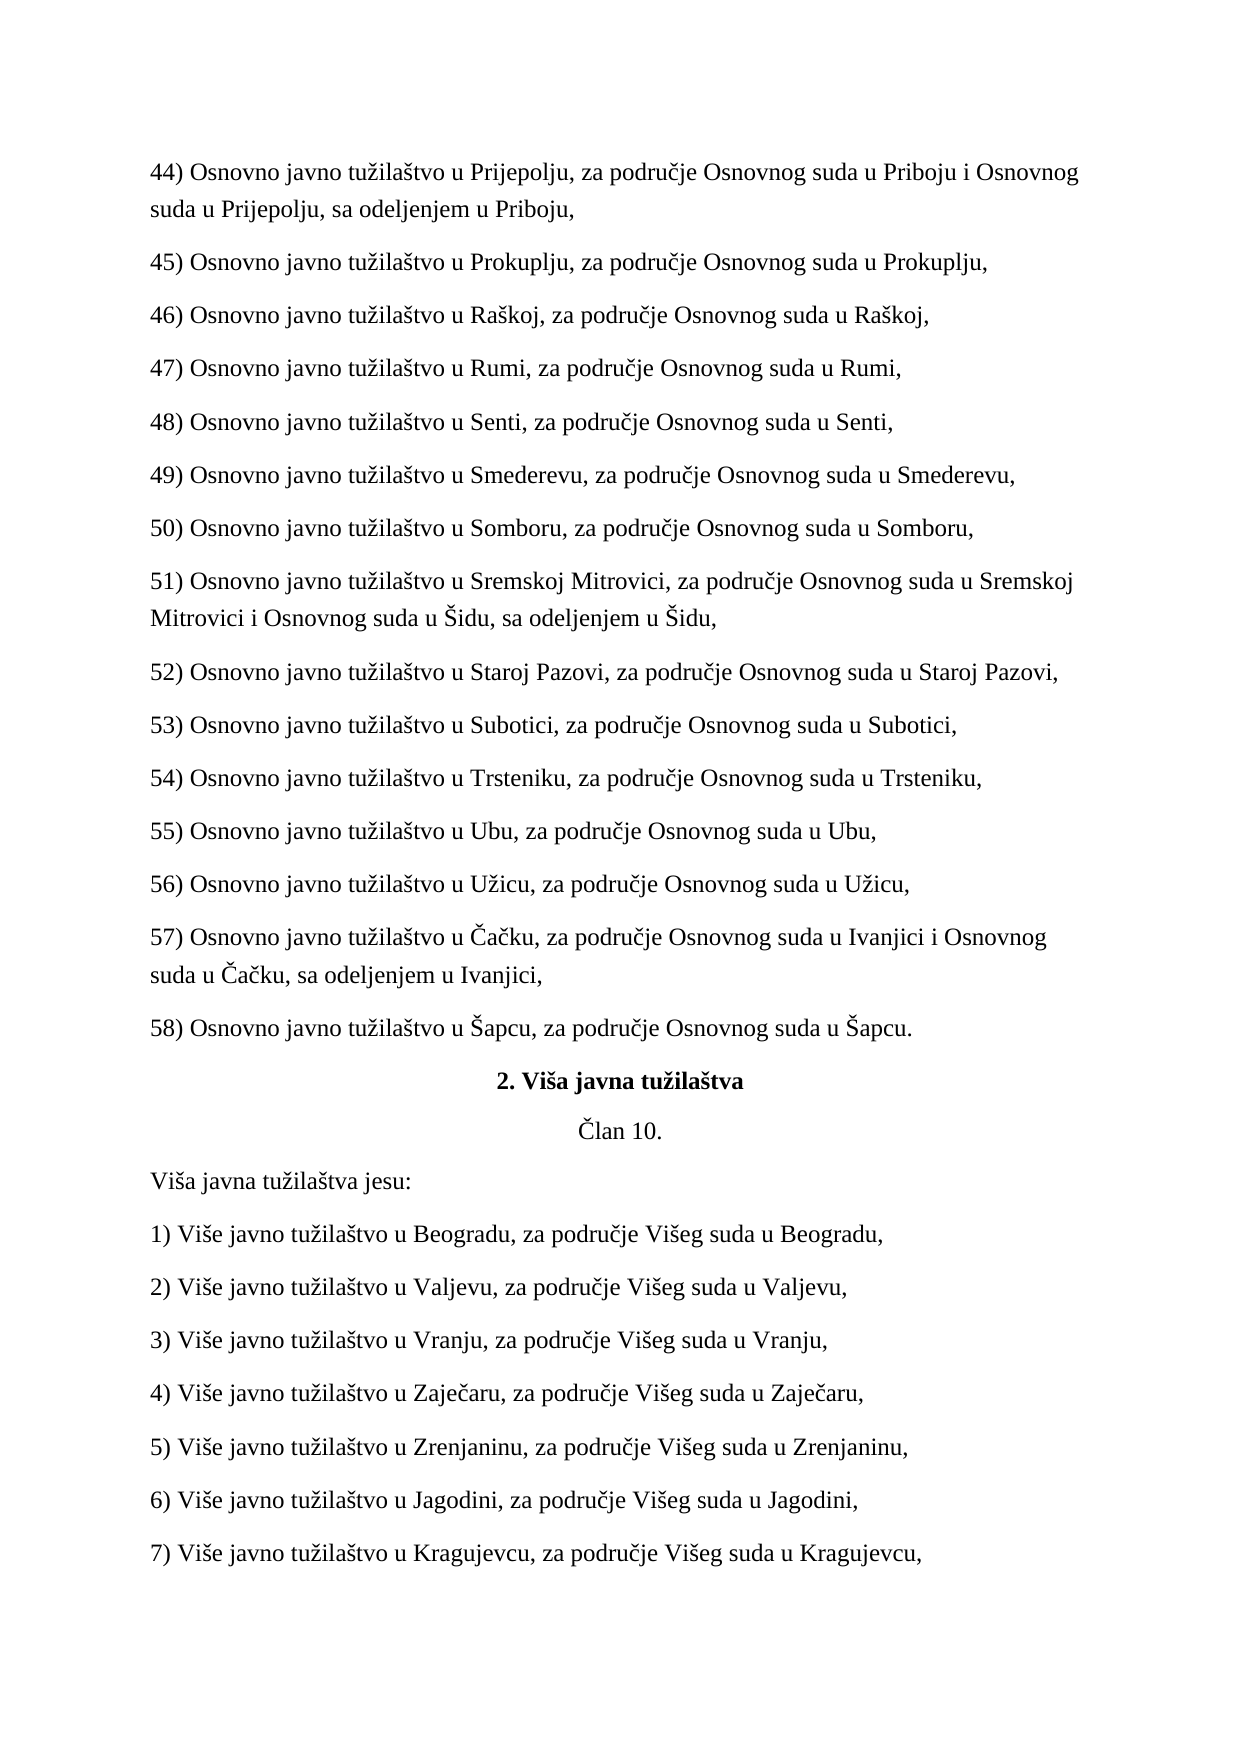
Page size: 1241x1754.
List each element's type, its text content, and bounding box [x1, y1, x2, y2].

text 56) Osnovno javno tužilaštvo u Užicu, za područje Osnovnog suda u Užicu, [150, 862, 1090, 900]
text 52) Osnovno javno tužilaštvo u Staroj Pazovi, za područje Osnovnog suda u Staroj Pazovi, [150, 650, 1090, 687]
text 53) Osnovno javno tužilaštvo u Subotici, za područje Osnovnog suda u Subotici, [150, 703, 1090, 741]
text 4) Više javno tužilaštvo u Zaječaru, za područje Višeg suda u Zaječaru, [150, 1372, 1090, 1409]
text 3) Više javno tužilaštvo u Vranju, za područje Višeg suda u Vranju, [150, 1319, 1090, 1356]
text 44) Osnovno javno tužilaštvo u Prijepolju, za područje Osnovnog suda u Priboju i Osnovnog suda u Prijepolju, sa odeljenjem u Priboju, [150, 150, 1090, 225]
text 54) Osnovno javno tužilaštvo u Trsteniku, za područje Osnovnog suda u Trsteniku, [150, 756, 1090, 794]
text 1) Više javno tužilaštvo u Beogradu, za područje Višeg suda u Beogradu, [150, 1212, 1090, 1250]
text Član 10. [150, 1109, 1090, 1147]
text 55) Osnovno javno tužilaštvo u Ubu, za područje Osnovnog suda u Ubu, [150, 809, 1090, 847]
text 57) Osnovno javno tužilaštvo u Čačku, za područje Osnovnog suda u Ivanjici i Osnovnog suda u Čačku, sa odeljenjem u Ivanjici, [150, 916, 1090, 991]
text 7) Više javno tužilaštvo u Kragujevcu, za područje Višeg suda u Kragujevcu, [150, 1531, 1090, 1569]
text 51) Osnovno javno tužilaštvo u Sremskoj Mitrovici, za područje Osnovnog suda u Sremskoj Mitrovici i Osnovnog suda u Šidu, sa odeljenjem u Šidu, [150, 559, 1090, 634]
text 2. Viša javna tužilaštva [150, 1059, 1090, 1097]
text 50) Osnovno javno tužilaštvo u Somboru, za područje Osnovnog suda u Somboru, [150, 506, 1090, 544]
text 2) Više javno tužilaštvo u Valjevu, za područje Višeg suda u Valjevu, [150, 1266, 1090, 1303]
text 46) Osnovno javno tužilaštvo u Raškoj, za područje Osnovnog suda u Raškoj, [150, 294, 1090, 331]
text 49) Osnovno javno tužilaštvo u Smederevu, za područje Osnovnog suda u Smederevu, [150, 453, 1090, 491]
text 5) Više javno tužilaštvo u Zrenjaninu, za područje Višeg suda u Zrenjaninu, [150, 1425, 1090, 1462]
text 47) Osnovno javno tužilaštvo u Rumi, za područje Osnovnog suda u Rumi, [150, 347, 1090, 384]
text 45) Osnovno javno tužilaštvo u Prokuplju, za područje Osnovnog suda u Prokuplju, [150, 241, 1090, 278]
text 48) Osnovno javno tužilaštvo u Senti, za područje Osnovnog suda u Senti, [150, 400, 1090, 437]
text Viša javna tužilaštva jesu: [150, 1159, 1090, 1197]
text 58) Osnovno javno tužilaštvo u Šapcu, za područje Osnovnog suda u Šapcu. [150, 1006, 1090, 1044]
text 6) Više javno tužilaštvo u Jagodini, za područje Višeg suda u Jagodini, [150, 1478, 1090, 1516]
